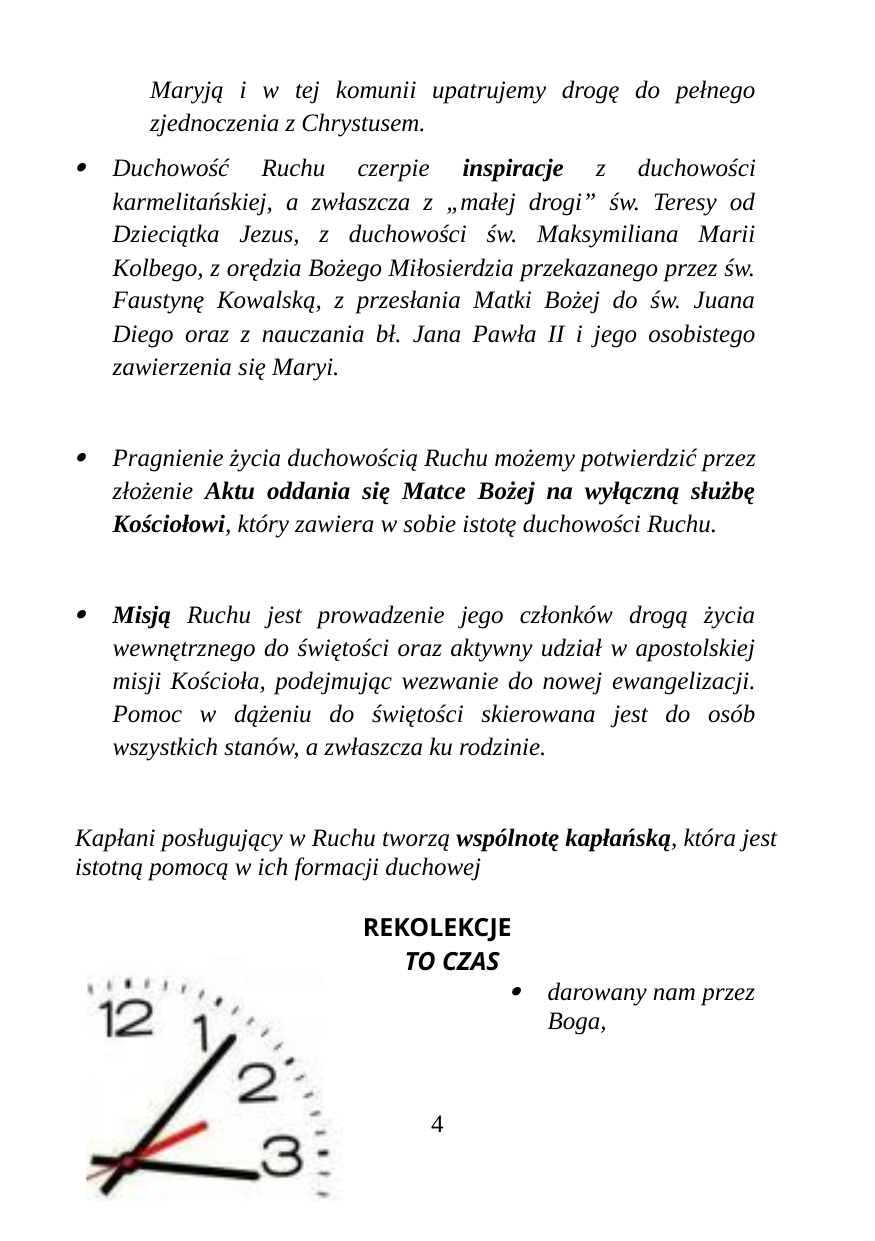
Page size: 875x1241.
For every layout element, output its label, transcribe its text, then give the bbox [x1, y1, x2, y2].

text REKOLEKCJE [75, 909, 799, 943]
list Duchowość Ruchu czerpie inspiracje z duchowości karmelitańskiej, a zwłaszcza z „małej drogi” św. Teresy od Dzieciątka Jezus, z duchowości św. Maksymiliana Marii Kolbego, z orędzia Bożego Miłosierdzia przekazanego przez św. Faustynę Kowalską, z przesłania Matki Bożej do św. Juana Diego oraz z nauczania bł. Jana Pawła II i jego osobistego zawierzenia się Maryi. [75, 153, 756, 380]
text TO CZAS [104, 943, 799, 977]
list Pragnienie życia duchowością Ruchu możemy potwierdzić przez złożenie Aktu oddania się Matce Bożej na wyłączną służbę Kościołowi, który zawiera w sobie istotę duchowości Ruchu. [75, 443, 756, 537]
picture [86, 956, 403, 1201]
list Misją Ruchu jest prowadzenie jego członków drogą życia wewnętrznego do świętości oraz aktywny udział w apostolskiej misji Kościoła, podejmując wezwanie do nowej ewangelizacji. Pomoc w dążeniu do świętości skierowana jest do osób wszystkich stanów, a zwłaszcza ku rodzinie. [75, 600, 756, 761]
text Kapłani posługujący w Ruchu tworzą wspólnotę kapłańską, która jest istotną pomocą w ich formacji duchowej [75, 823, 799, 880]
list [112, 75, 756, 137]
list darowany nam przez Boga, [510, 977, 799, 1035]
